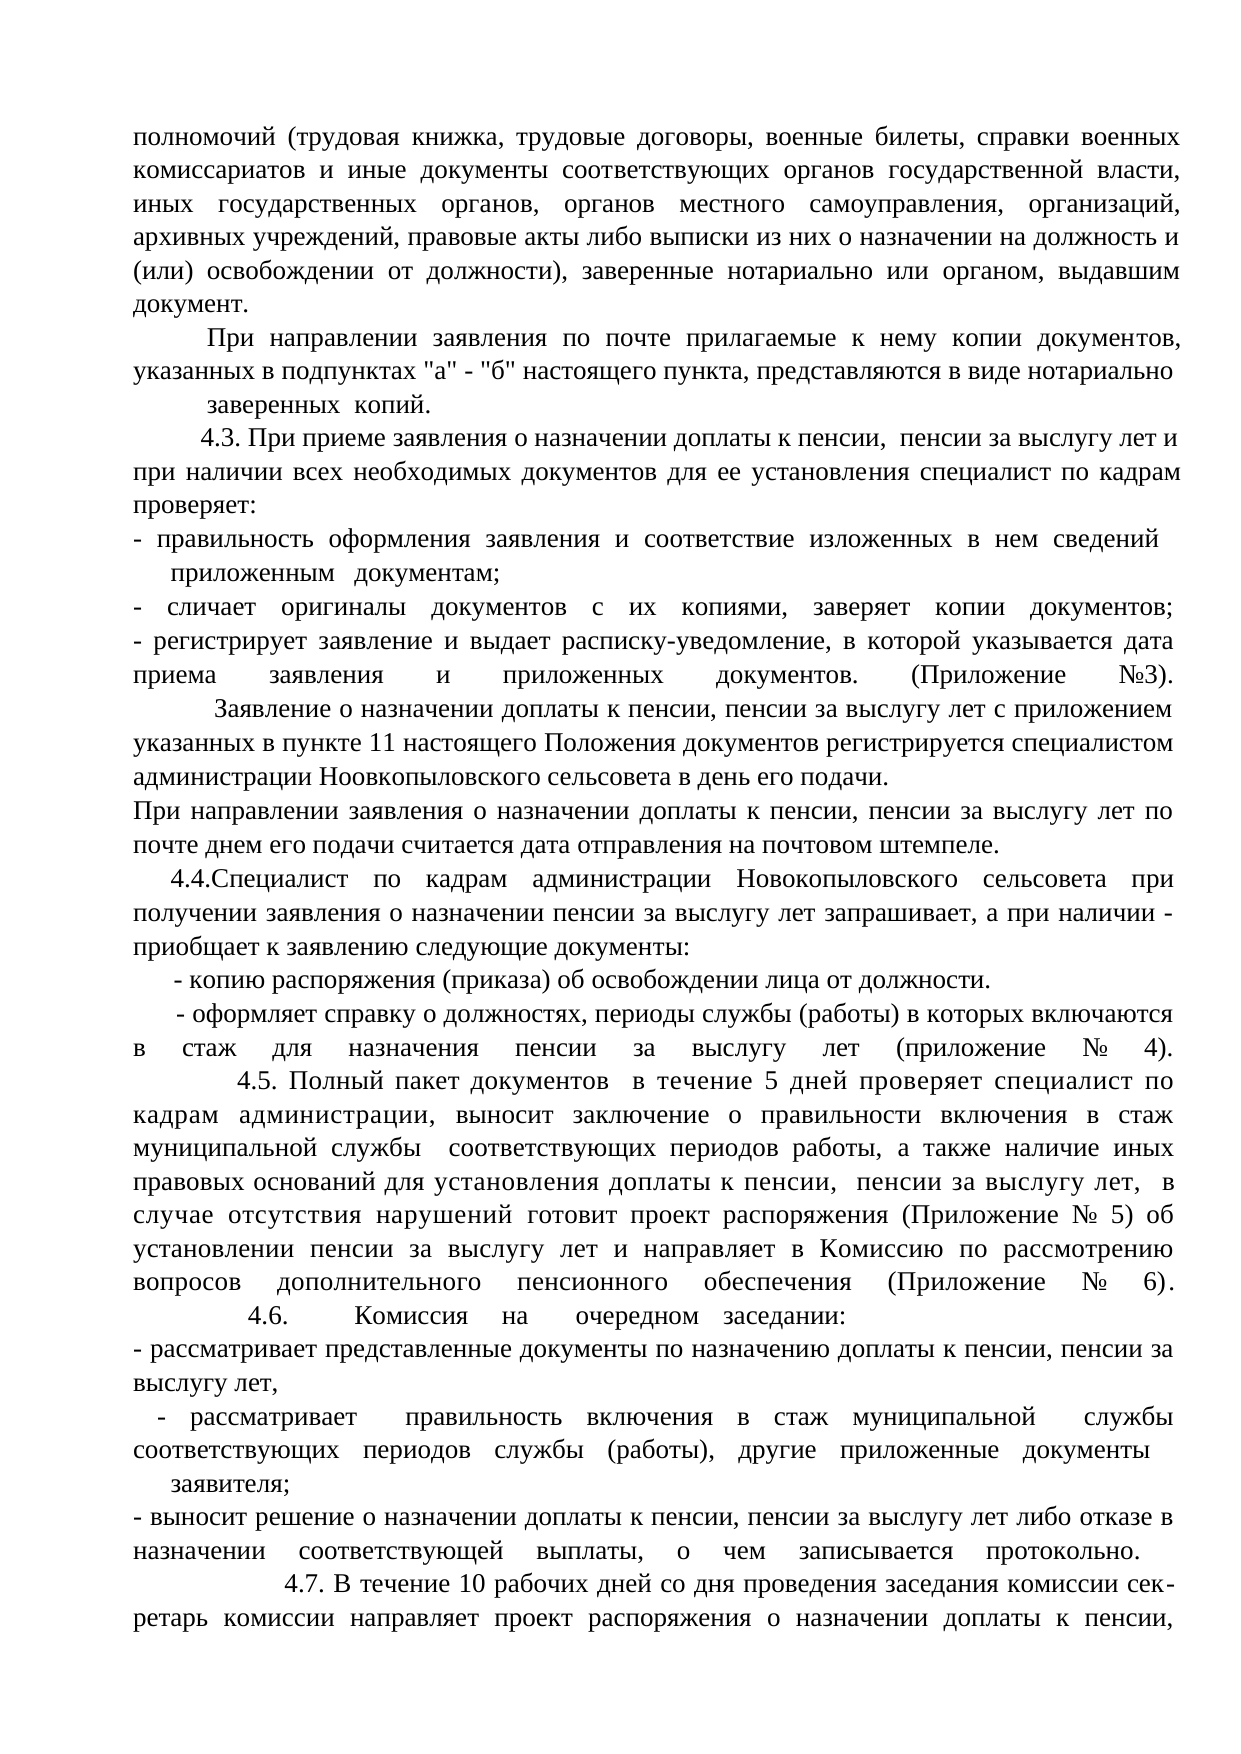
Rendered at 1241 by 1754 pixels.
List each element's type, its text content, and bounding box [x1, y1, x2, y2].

text - копию распоряжения (приказа) об освобождении лица от должности. [133, 962, 1181, 996]
text - оформляет справку о должностях, периоды службы (работы) в которых включаются в стаж для назначения пенсии за выслугу лет (приложение № 4). 4.5. Полный пакет документов в течение 5 дней проверяет специалист по кадрам администрации, выносит заключение о правильности включения в стаж муниципальной службы соответствующих периодов работы, а также наличие иных правовых оснований для установления доплаты к пенсии, пенсии за выслугу лет, в случае отсутствия нарушений готовит проект распоряжения (Приложение № 5) об установлении пенсии за выслугу лет и направляет в Комиссию по рассмотрению вопросов дополнительного пенсионного обеспечения (Приложение № 6). 4.6. Комиссия на очередном заседании: - рассматривает представленные документы по назначению доплаты к пенсии, пенсии за выслугу лет, [133, 996, 1175, 1398]
text При направлении заявления о назначении доплаты к пенсии, пенсии за выслугу лет по почте днем его подачи считается дата отправления на почтовом штемпеле. [133, 792, 1175, 860]
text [133, 118, 1181, 521]
text - правильность оформления заявления и соответствие изложенных в нем сведений приложенным документам; - сличает оригиналы документов с их копиями, заверяет копии документов; - регистрирует заявление и выдает расписку-уведомление, в которой указывается дата приема заявления и приложенных документов. (Приложение №3). Заявление о назначении доплаты к пенсии, пенсии за выслугу лет с приложением указанных в пункте 11 настоящего Положения документов регистрируется специалистом администрации Ноовкопыловского сельсовета в день его подачи. [133, 521, 1175, 792]
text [133, 1398, 1175, 1633]
text 4.4.Специалист по кадрам администрации Новокопыловского сельсовета при получении заявления о назначении пенсии за выслугу лет запрашивает, а при наличии - приобщает к заявлению следующие документы: [133, 860, 1175, 962]
